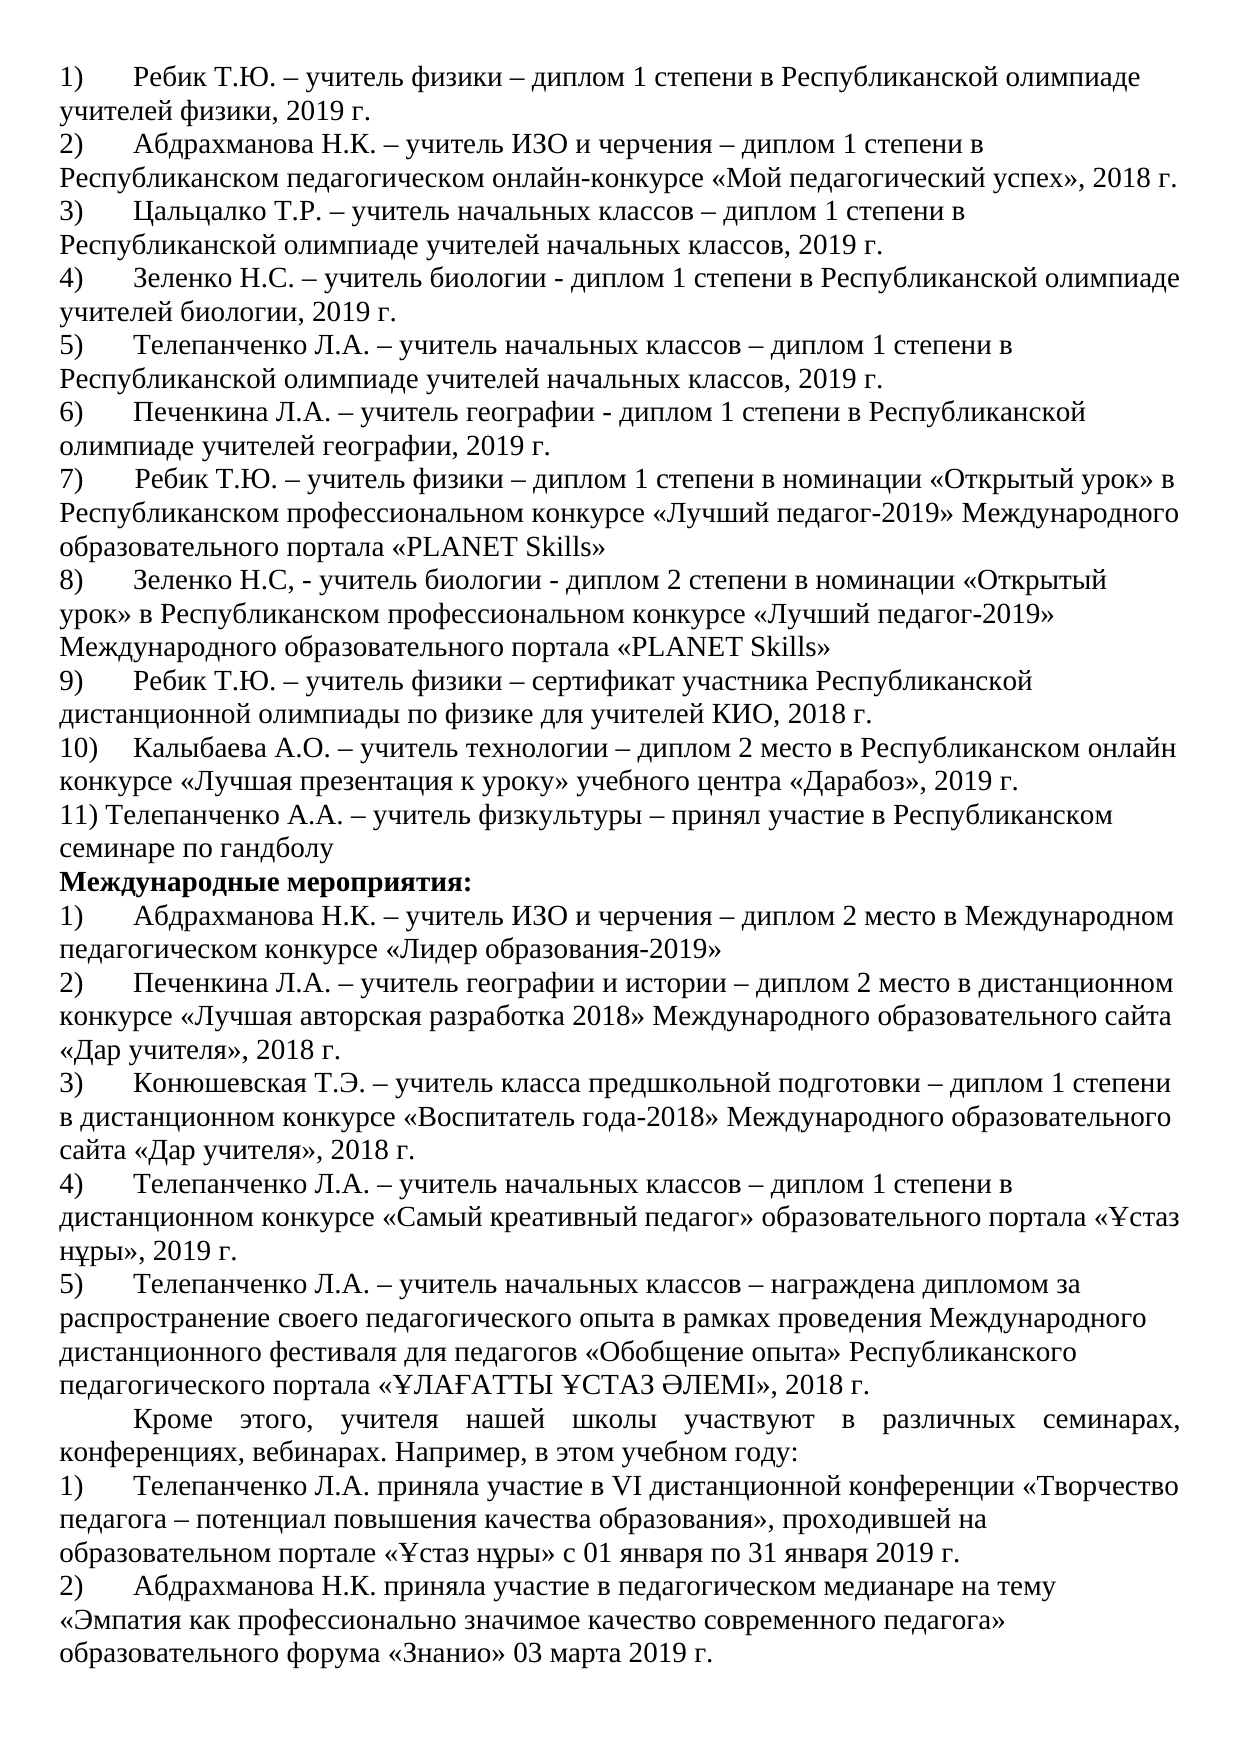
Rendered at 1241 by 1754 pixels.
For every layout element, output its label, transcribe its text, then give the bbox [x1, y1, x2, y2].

text 4) Телепанченко Л.А. – учитель начальных классов – диплом 1 степени в дистанционном конкурсе «Самый креативный педагог» образовательного портала «Ұстаз нұры», 2019 г. [59, 1166, 1181, 1267]
text Кроме этого, учителя нашей школы участвуют в различных семинарах, конференциях, вебинарах. Например, в этом учебном году: [59, 1401, 1181, 1468]
text 2) Абдрахманова Н.К. приняла участие в педагогическом медианаре на тему «Эмпатия как профессионально значимое качество современного педагога» образовательного форума «Знанио» 03 марта 2019 г. [59, 1568, 1181, 1669]
text 3) Цальцалко Т.Р. – учитель начальных классов – диплом 1 степени в Республиканской олимпиаде учителей начальных классов, 2019 г. [59, 193, 1181, 260]
text 1) Ребик Т.Ю. – учитель физики – диплом 1 степени в Республиканской олимпиаде учителей физики, 2019 г. [59, 59, 1181, 126]
text 1) Телепанченко Л.А. приняла участие в VI дистанционной конференции «Творчество педагога – потенциал повышения качества образования», проходившей на образовательном портале «Ұстаз нұры» с 01 января по 31 января 2019 г. [59, 1468, 1181, 1568]
text 1) Абдрахманова Н.К. – учитель ИЗО и черчения – диплом 2 место в Международном педагогическом конкурсе «Лидер образования-2019» [59, 898, 1181, 965]
text 5) Телепанченко Л.А. – учитель начальных классов – диплом 1 степени в Республиканской олимпиаде учителей начальных классов, 2019 г. [59, 327, 1181, 394]
text 10) Калыбаева А.О. – учитель технологии – диплом 2 место в Республиканском онлайн конкурсе «Лучшая презентация к уроку» учебного центра «Дарабоз», 2019 г. [59, 730, 1181, 797]
text 2) Печенкина Л.А. – учитель географии и истории – диплом 2 место в дистанционном конкурсе «Лучшая авторская разработка 2018» Международного образовательного сайта «Дар учителя», 2018 г. [59, 965, 1181, 1065]
text 8) Зеленко Н.С, - учитель биологии - диплом 2 степени в номинации «Открытый урок» в Республиканском профессиональном конкурсе «Лучший педагог-2019» Международного образовательного портала «PLANET Skills» [59, 562, 1181, 663]
text Международные мероприятия: [59, 864, 1181, 898]
text 4) Зеленко Н.С. – учитель биологии - диплом 1 степени в Республиканской олимпиаде учителей биологии, 2019 г. [59, 260, 1181, 327]
text 3) Конюшевская Т.Э. – учитель класса предшкольной подготовки – диплом 1 степени в дистанционном конкурсе «Воспитатель года-2018» Международного образовательного сайта «Дар учителя», 2018 г. [59, 1065, 1181, 1166]
text 7) Ребик Т.Ю. – учитель физики – диплом 1 степени в номинации «Открытый урок» в Республиканском профессиональном конкурсе «Лучший педагог-2019» Международного образовательного портала «PLANET Skills» [59, 462, 1181, 562]
text 11) Телепанченко А.А. – учитель физкультуры – принял участие в Республиканском семинаре по гандболу [59, 797, 1181, 864]
text 2) Абдрахманова Н.К. – учитель ИЗО и черчения – диплом 1 степени в Республиканском педагогическом онлайн-конкурсе «Мой педагогический успех», 2018 г. [59, 126, 1181, 193]
text 5) Телепанченко Л.А. – учитель начальных классов – награждена дипломом за распространение своего педагогического опыта в рамках проведения Международного дистанционного фестиваля для педагогов «Обобщение опыта» Республиканского педагогического портала «ҰЛАҒАТТЫ ҰСТАЗ ӘЛЕМІ», 2018 г. [59, 1267, 1181, 1401]
text 9) Ребик Т.Ю. – учитель физики – сертификат участника Республиканской дистанционной олимпиады по физике для учителей КИО, 2018 г. [59, 663, 1181, 730]
text 6) Печенкина Л.А. – учитель географии - диплом 1 степени в Республиканской олимпиаде учителей географии, 2019 г. [59, 394, 1181, 462]
